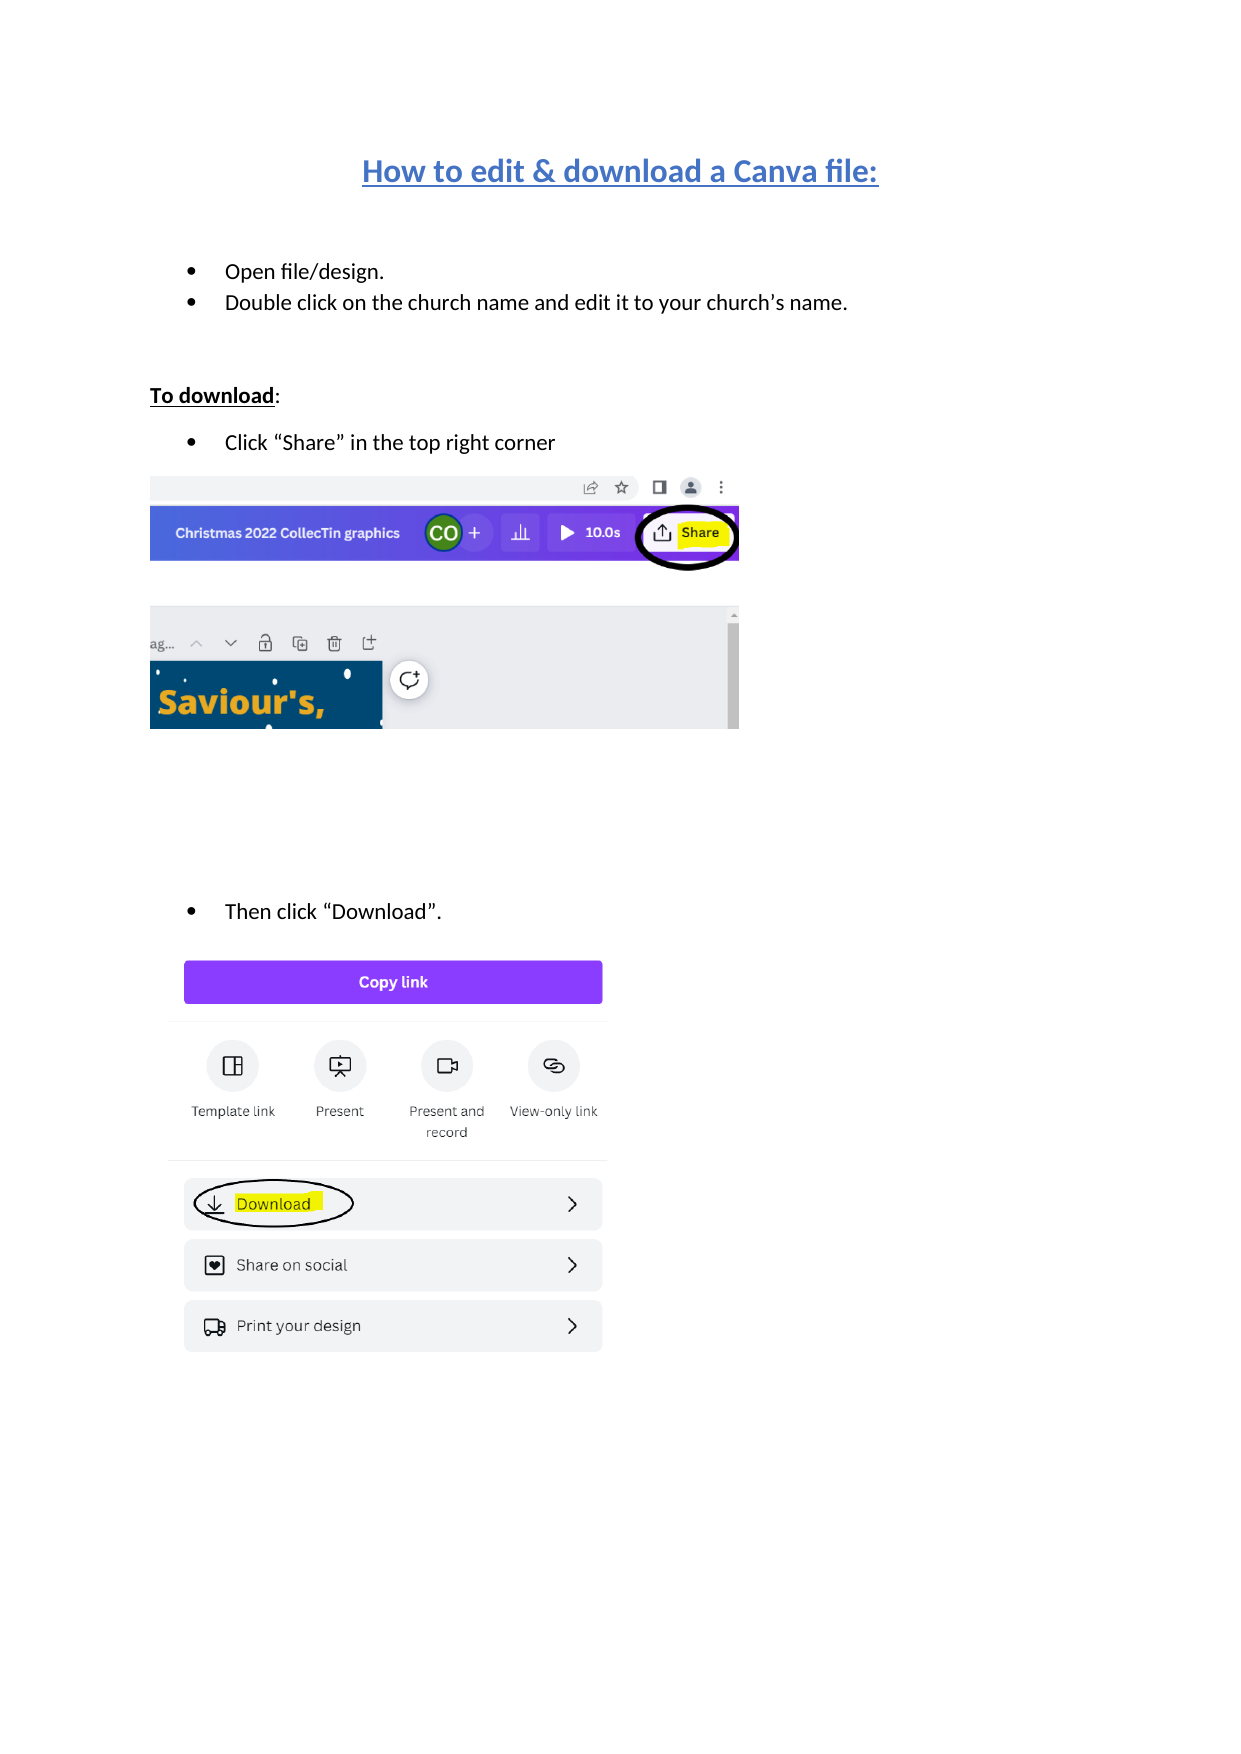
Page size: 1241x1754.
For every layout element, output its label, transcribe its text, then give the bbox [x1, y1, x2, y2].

list Then click “Download”. [187, 897, 1090, 925]
picture [167, 950, 608, 1352]
picture [150, 476, 739, 729]
text How to edit & download a Canva file: [150, 150, 1090, 191]
text To download: [150, 381, 1090, 409]
list Double click on the church name and edit it to your church’s name. [187, 288, 1090, 316]
list Open file/design. [187, 257, 1090, 286]
list Click “Share” in the top right corner [187, 428, 1090, 456]
